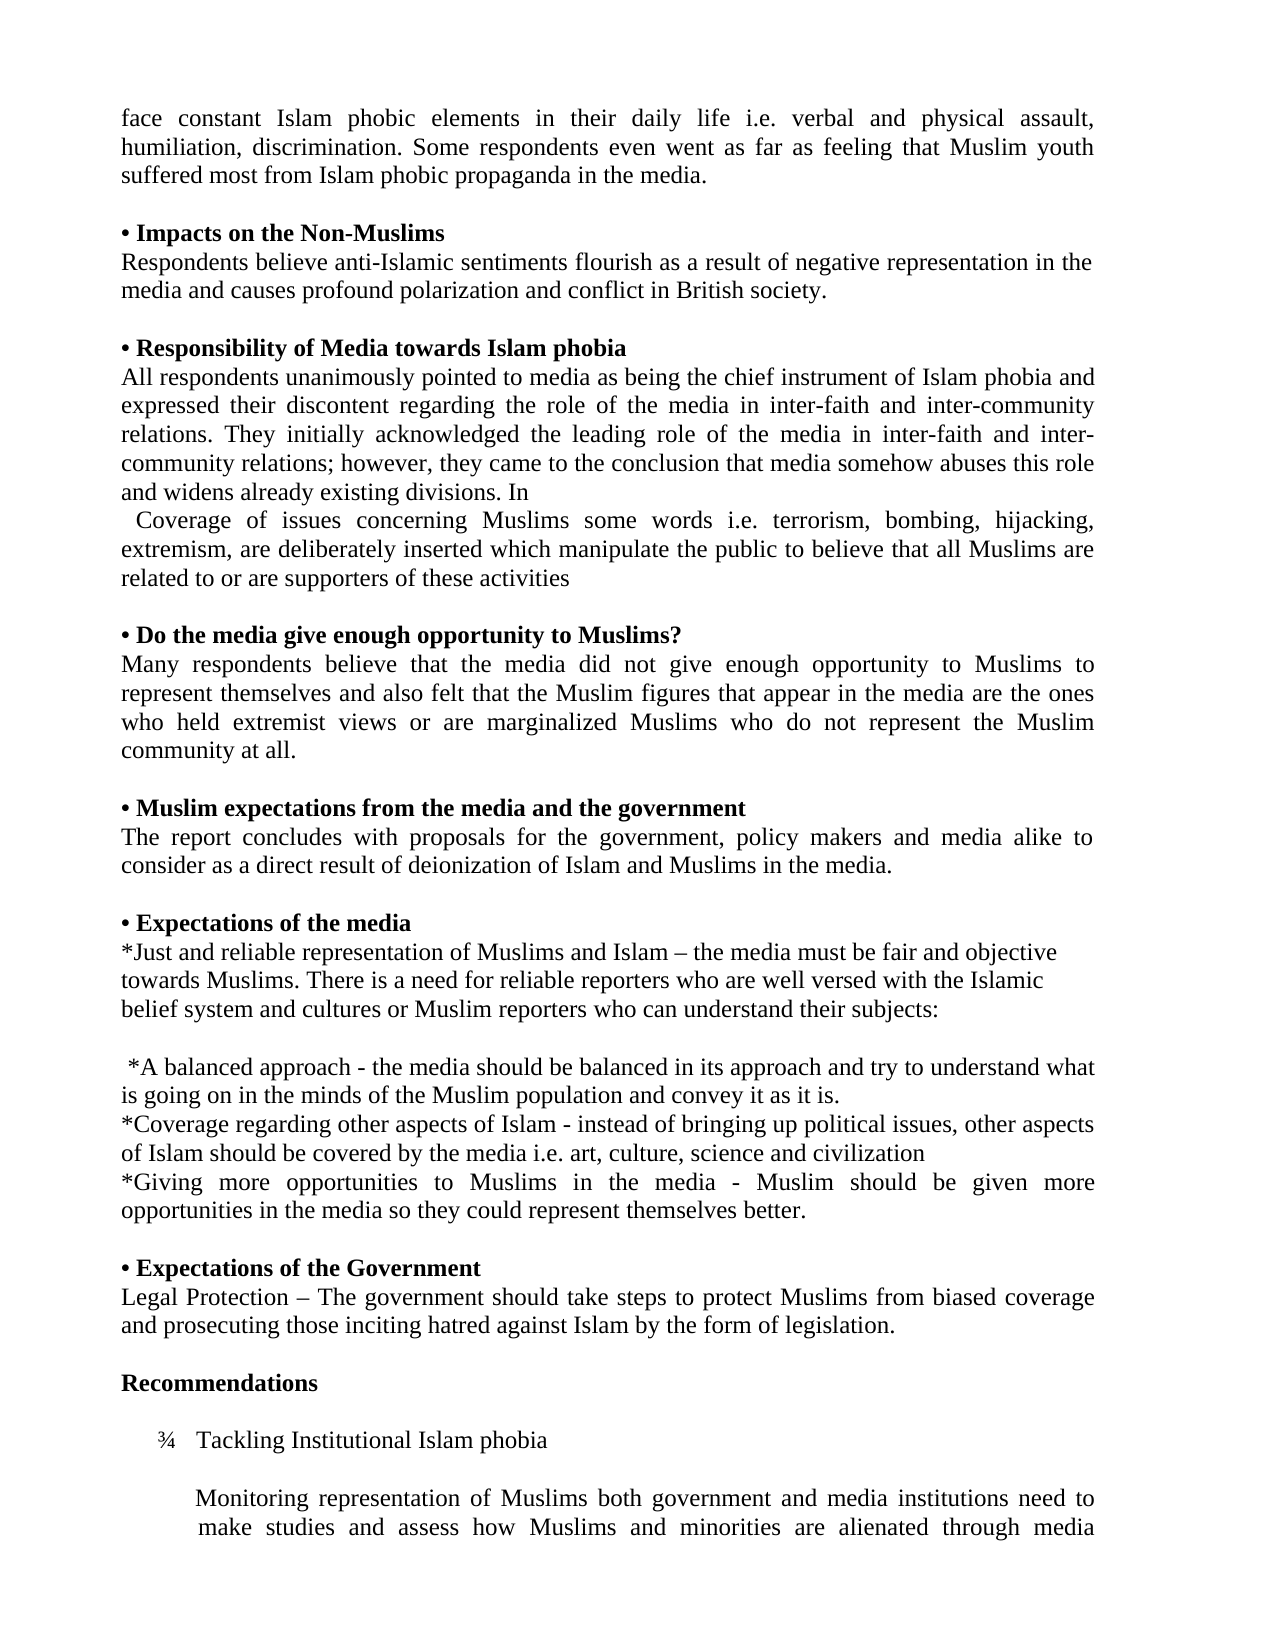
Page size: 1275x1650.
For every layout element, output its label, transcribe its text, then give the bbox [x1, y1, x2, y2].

text *A balanced approach - the media should be balanced in its approach and try to understand what is going on in the minds of the Muslim population and convey it as it is. [121, 1052, 1096, 1109]
text • Do the media give enough opportunity to Muslims? [121, 621, 1096, 649]
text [121, 103, 1096, 189]
text All respondents unanimously pointed to media as being the chief instrument of Islam phobia and expressed their discontent regarding the role of the media in inter-faith and inter-community relations. They initially acknowledged the leading role of the media in inter-faith and inter-community relations; however, they came to the conclusion that media somehow abuses this role and widens already existing divisions. In [121, 362, 1096, 506]
text Coverage of issues concerning Muslims some words i.e. terrorism, bombing, hijacking, extremism, are deliberately inserted which manipulate the public to believe that all Muslims are related to or are supporters of these activities [121, 506, 1096, 592]
text • Impacts on the Non-Muslims [121, 218, 1096, 247]
text Legal Protection – The government should take steps to protect Muslims from biased coverage and prosecuting those inciting hatred against Islam by the form of legislation. [121, 1282, 1096, 1339]
text • Muslim expectations from the media and the government [121, 793, 1096, 822]
text *Coverage regarding other aspects of Islam - instead of bringing up political issues, other aspects of Islam should be covered by the media i.e. art, culture, science and civilization [121, 1109, 1096, 1167]
text • Expectations of the Government [121, 1253, 1096, 1282]
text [195, 1483, 1096, 1541]
text *Giving more opportunities to Muslims in the media - Muslim should be given more opportunities in the media so they could represent themselves better. [121, 1167, 1096, 1224]
list Tackling Institutional Islam phobia [157, 1426, 1096, 1454]
text Many respondents believe that the media did not give enough opportunity to Muslims to represent themselves and also felt that the Muslim figures that appear in the media are the ones who held extremist views or are marginalized Muslims who do not represent the Muslim community at all. [121, 649, 1096, 764]
text The report concludes with proposals for the government, policy makers and media alike to consider as a direct result of deionization of Islam and Muslims in the media. [121, 822, 1094, 879]
text *Just and reliable representation of Muslims and Islam – the media must be fair and objective towards Muslims. There is a need for reliable reporters who are well versed with the Islamic belief system and cultures or Muslim reporters who can understand their subjects: [121, 937, 1096, 1023]
text Recommendations [121, 1368, 1096, 1397]
text • Responsibility of Media towards Islam phobia [121, 333, 1096, 362]
text • Expectations of the media [121, 908, 1096, 937]
text Respondents believe anti-Islamic sentiments flourish as a result of negative representation in the media and causes profound polarization and conflict in British society. [121, 247, 1094, 304]
